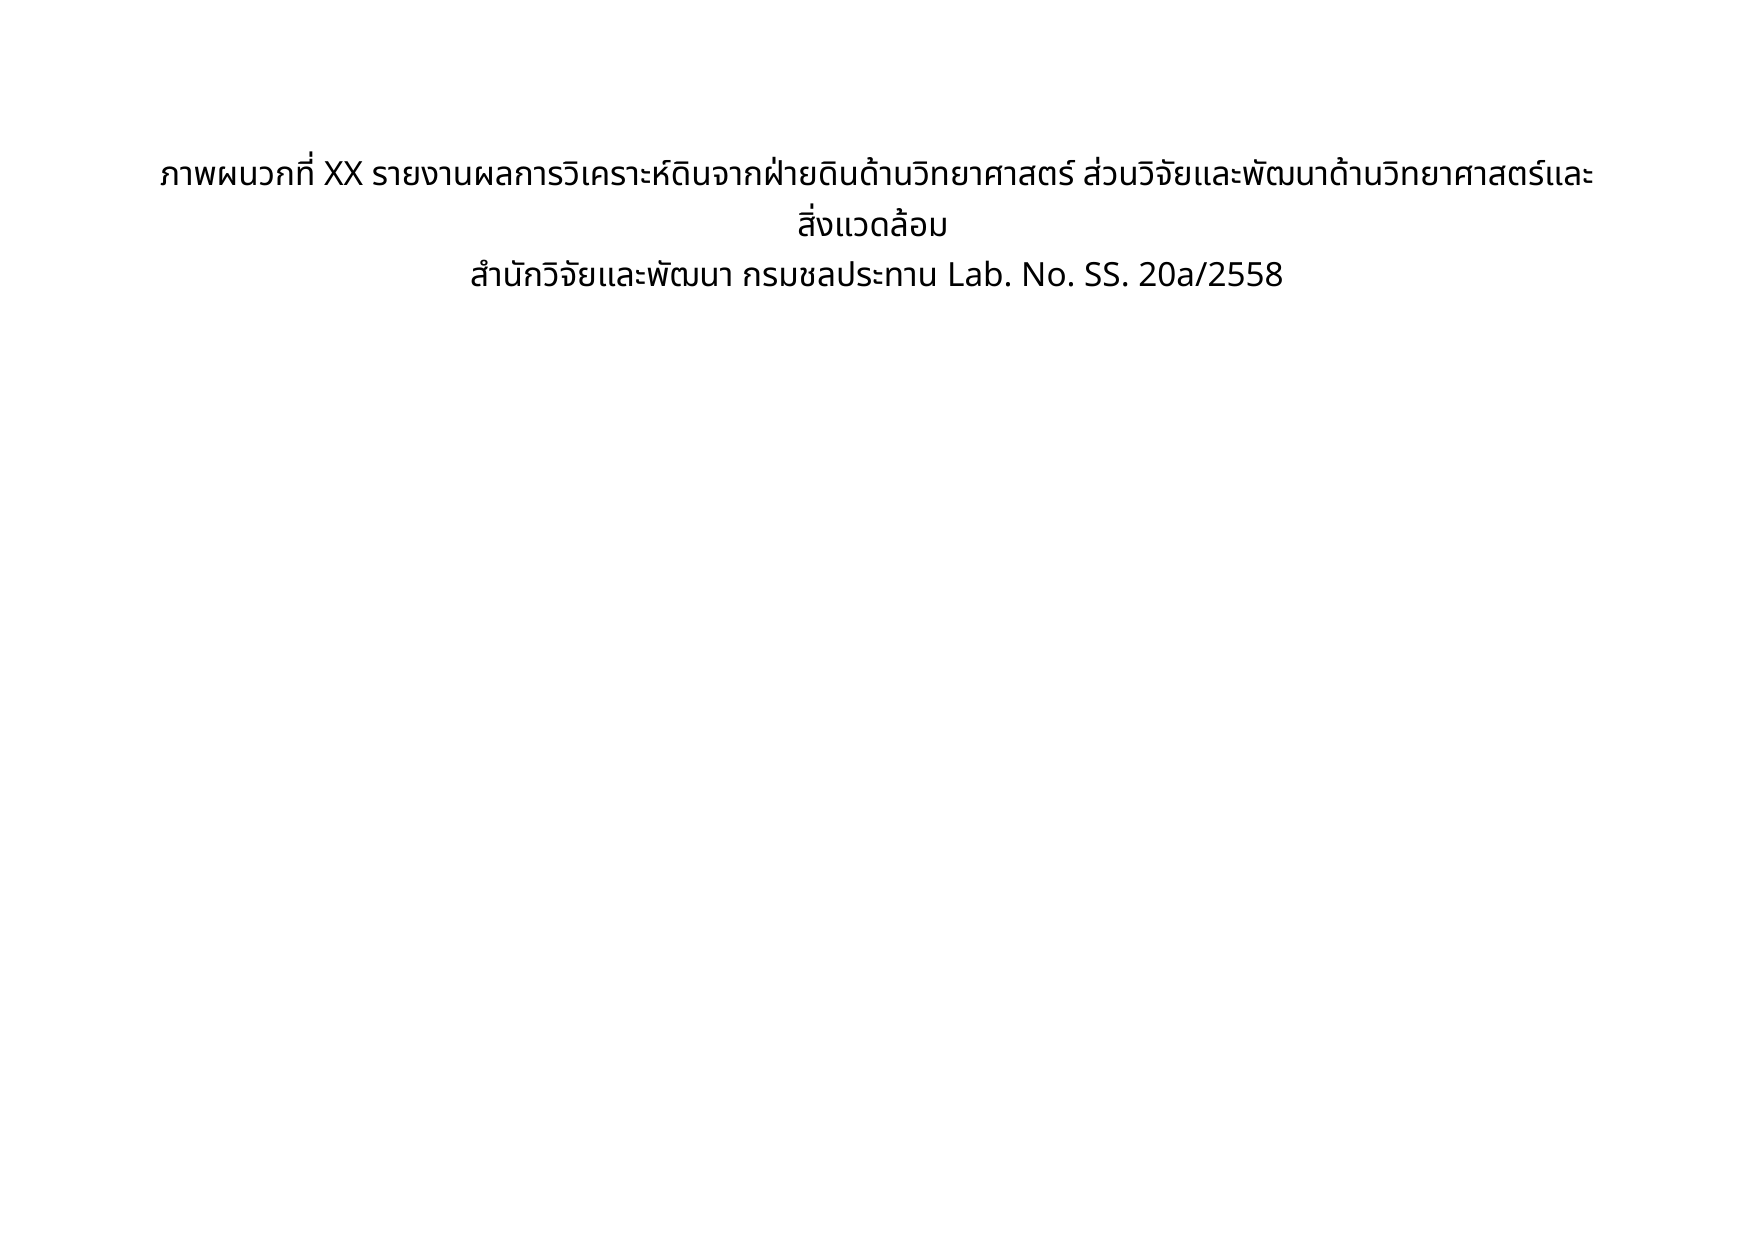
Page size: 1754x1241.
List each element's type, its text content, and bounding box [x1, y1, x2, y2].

text ภาพผนวกที่ XX รายงานผลการวิเคราะห์ดินจากฝ่ายดินด้านวิทยาศาสตร์ ส่วนวิจัยและพัฒนาด้านวิทยาศาสตร์และสิ่งแวดล้อม สำนักวิจัยและพัฒนา กรมชลประทาน Lab. No. SS. 20a/2558 [150, 150, 1604, 302]
